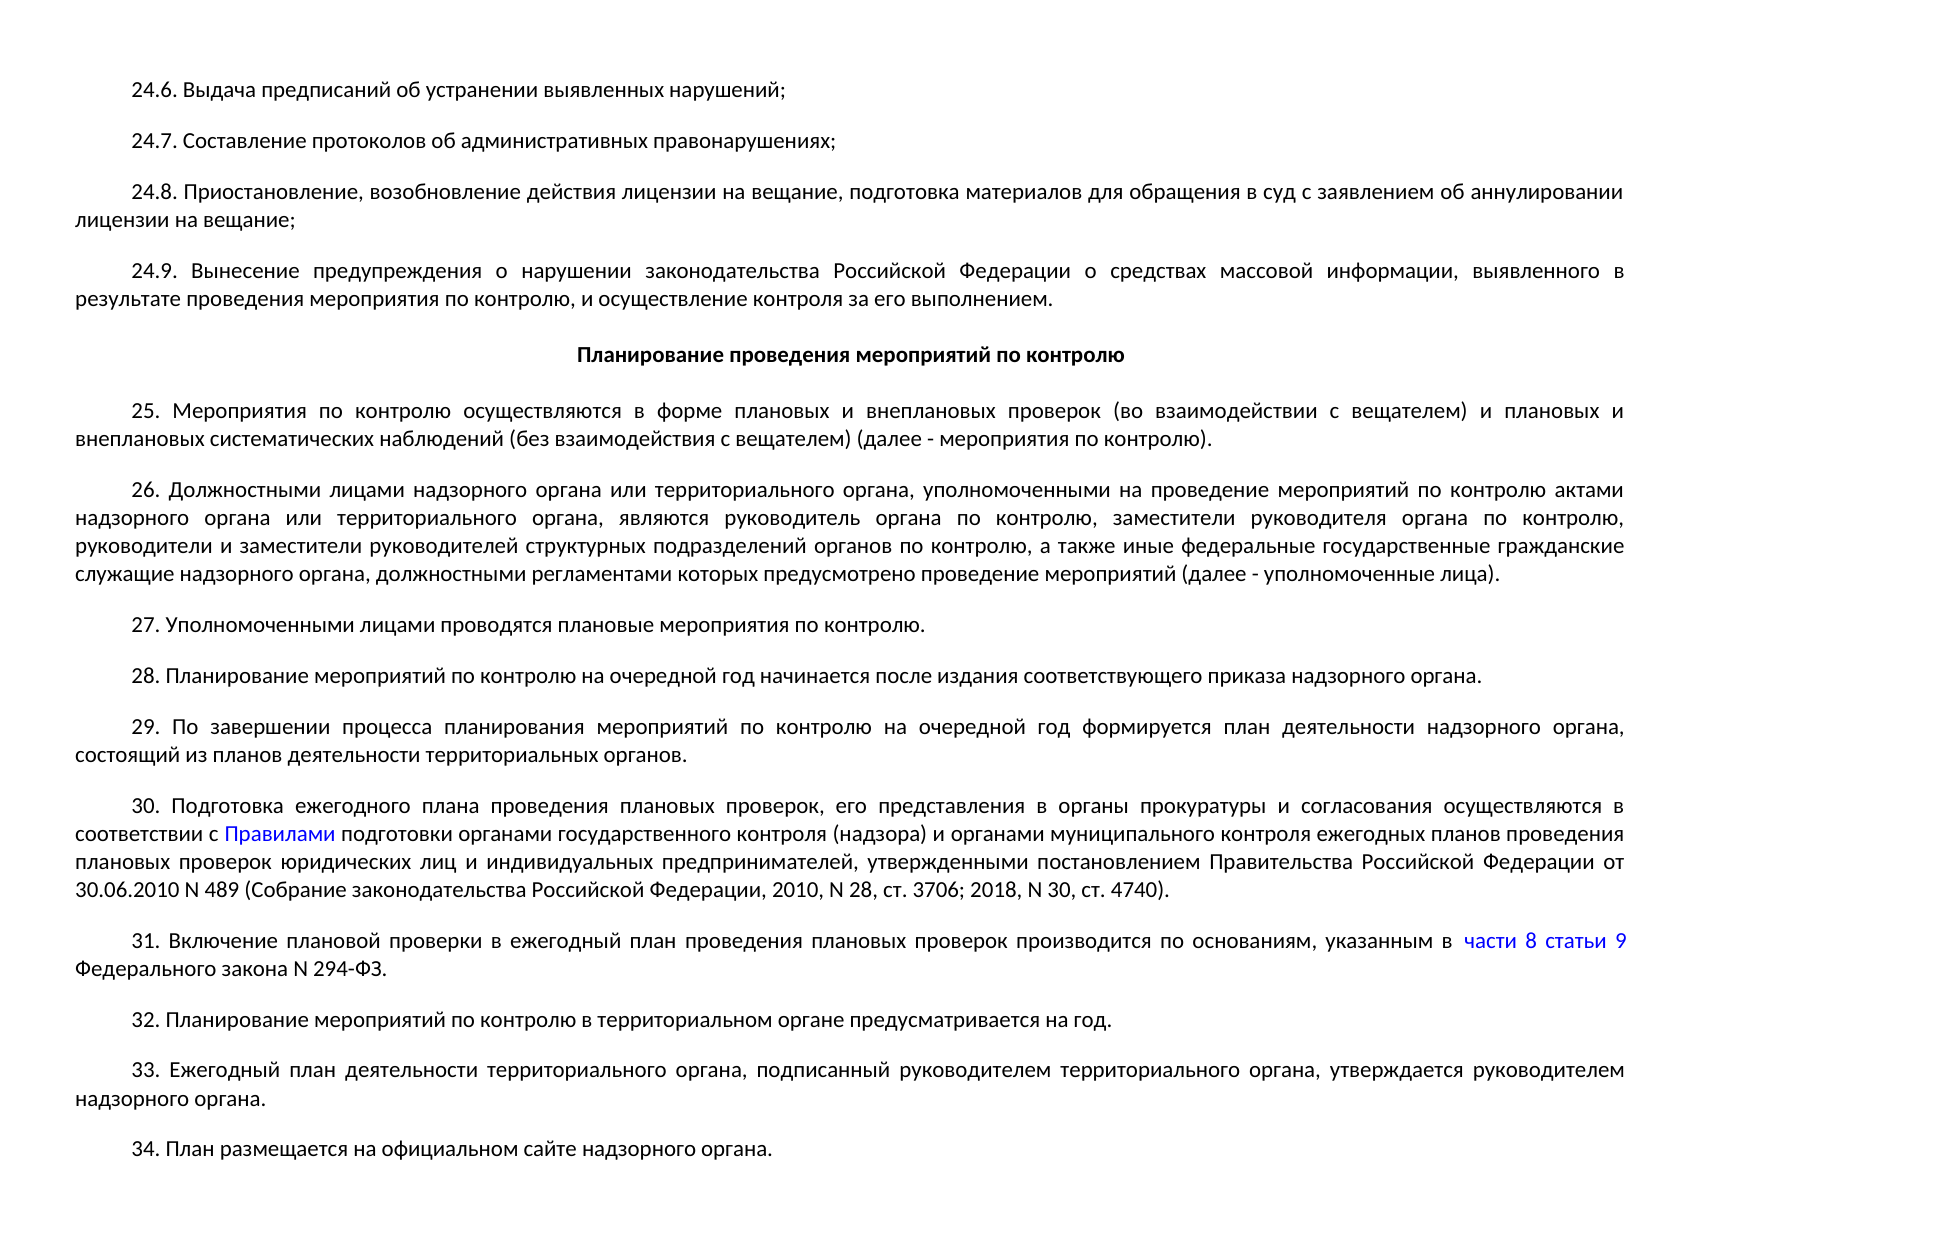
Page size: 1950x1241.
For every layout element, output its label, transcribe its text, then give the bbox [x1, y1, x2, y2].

text 31. Включение плановой проверки в ежегодный план проведения плановых проверок производится по основаниям, указанным в части 8 статьи 9 Федерального закона N 294-ФЗ. [75, 926, 1627, 982]
text 24.8. Приостановление, возобновление действия лицензии на вещание, подготовка материалов для обращения в суд с заявлением об аннулировании лицензии на вещание; [75, 177, 1627, 233]
text 30. Подготовка ежегодного плана проведения плановых проверок, его представления в органы прокуратуры и согласования осуществляются в соответствии с Правилами подготовки органами государственного контроля (надзора) и органами муниципального контроля ежегодных планов проведения плановых проверок юридических лиц и индивидуальных предпринимателей, утвержденными постановлением Правительства Российской Федерации от 30.06.2010 N 489 (Собрание законодательства Российской Федерации, 2010, N 28, ст. 3706; 2018, N 30, ст. 4740). [75, 791, 1627, 903]
text 24.6. Выдача предписаний об устранении выявленных нарушений; [75, 75, 1627, 103]
text 27. Уполномоченными лицами проводятся плановые мероприятия по контролю. [75, 610, 1627, 638]
text 26. Должностными лицами надзорного органа или территориального органа, уполномоченными на проведение мероприятий по контролю актами надзорного органа или территориального органа, являются руководитель органа по контролю, заместители руководителя органа по контролю, руководители и заместители руководителей структурных подразделений органов по контролю, а также иные федеральные государственные гражданские служащие надзорного органа, должностными регламентами которых предусмотрено проведение мероприятий (далее - уполномоченные лица). [75, 475, 1627, 587]
text 28. Планирование мероприятий по контролю на очередной год начинается после издания соответствующего приказа надзорного органа. [75, 661, 1627, 689]
text 34. План размещается на официальном сайте надзорного органа. [75, 1134, 1627, 1163]
title Планирование проведения мероприятий по контролю [75, 340, 1627, 368]
text 32. Планирование мероприятий по контролю в территориальном органе предусматривается на год. [75, 1005, 1627, 1033]
text 33. Ежегодный план деятельности территориального органа, подписанный руководителем территориального органа, утверждается руководителем надзорного органа. [75, 1056, 1627, 1112]
text 24.9. Вынесение предупреждения о нарушении законодательства Российской Федерации о средствах массовой информации, выявленного в результате проведения мероприятия по контролю, и осуществление контроля за его выполнением. [75, 256, 1627, 312]
text 24.7. Составление протоколов об административных правонарушениях; [75, 126, 1627, 154]
text 25. Мероприятия по контролю осуществляются в форме плановых и внеплановых проверок (во взаимодействии с вещателем) и плановых и внеплановых систематических наблюдений (без взаимодействия с вещателем) (далее - мероприятия по контролю). [75, 396, 1627, 452]
text 29. По завершении процесса планирования мероприятий по контролю на очередной год формируется план деятельности надзорного органа, состоящий из планов деятельности территориальных органов. [75, 712, 1627, 768]
